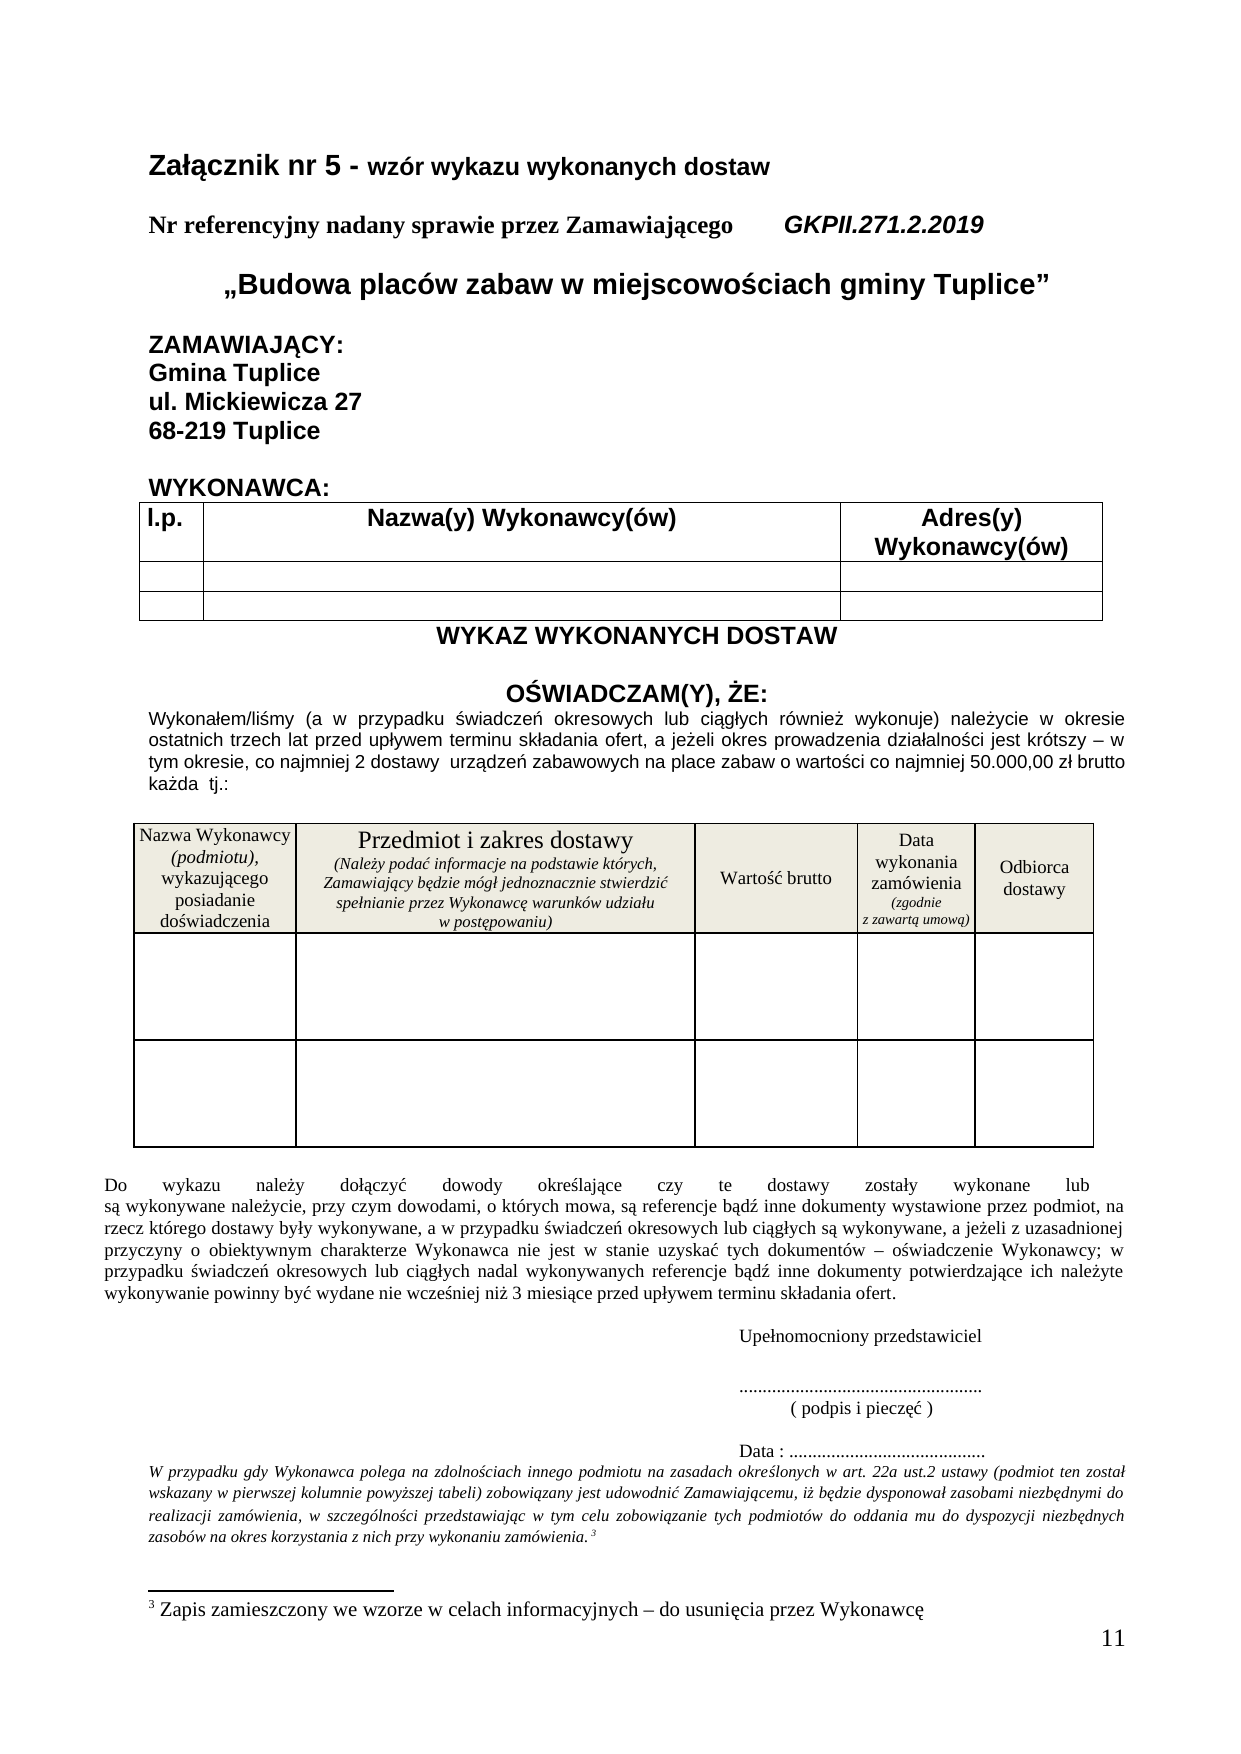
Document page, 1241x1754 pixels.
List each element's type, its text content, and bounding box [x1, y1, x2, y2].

table_header Wartość brutto [696, 824, 857, 932]
table_cell [858, 1041, 974, 1146]
table_header Nazwa(y) Wykonawcy(ów) [204, 503, 840, 561]
table_header Nazwa Wykonawcy (podmiotu), wykazującego posiadanie doświadczenia [135, 824, 295, 932]
table_cell [976, 1041, 1093, 1146]
table_cell [297, 934, 694, 1039]
table_cell [204, 592, 840, 620]
text Wykonałem/liśmy (a w przypadku świadczeń okresowych lub ciągłych również wykonuje) należycie w okresie ostatnich trzech lat przed upływem terminu składania ofert, a jeżeli okres prowadzenia działalności jest krótszy – w tym okresie, co najmniej 2 dostawy urządzeń zabawowych na place zabaw o wartości co najmniej 50.000,00 zł brutto każda tj.: [148, 708, 1125, 794]
table_cell [696, 1041, 857, 1146]
text WYKAZ WYKONANYCH DOSTAW [148, 621, 1125, 650]
text Załącznik nr 5 - wzór wykazu wykonanych dostaw [148, 147, 1125, 181]
table_cell [841, 562, 1102, 591]
table_cell [135, 1041, 295, 1146]
text 68-219 Tuplice [148, 416, 1125, 445]
table_header Adres(y) Wykonawcy(ów) [841, 503, 1102, 561]
text Upełnomocniony przedstawiciel [148, 1325, 1125, 1346]
table_header l.p. [140, 503, 203, 561]
table_cell [204, 562, 840, 591]
table_cell [140, 562, 203, 591]
text Data : .......................................... [148, 1440, 1125, 1461]
text W przypadku gdy Wykonawca polega na zdolnościach innego podmiotu na zasadach określonych w art. 22a ust.2 ustawy (podmiot ten został wskazany w pierwszej kolumnie powyższej tabeli) zobowiązany jest udowodnić Zamawiającemu, iż będzie dysponował zasobami niezbędnymi do realizacji zamówienia, w szczególności przedstawiając w tym celu zobowiązanie tych podmiotów do oddania mu do dyspozycji niezbędnych zasobów na okres korzystania z nich przy wykonaniu zamówienia. [148, 1461, 1125, 1546]
table_cell [297, 1041, 694, 1146]
table_cell [841, 592, 1102, 620]
text ZAMAWIAJĄCY: [148, 330, 1125, 358]
table_cell [140, 592, 203, 620]
text .................................................... [148, 1375, 1125, 1397]
text ul. Mickiewicza 27 [148, 387, 1125, 416]
table_header Przedmiot i zakres dostawy (Należy podać informacje na podstawie których, Zamawiający będzie mógł jednoznacznie stwierdzić spełnianie przez Wykonawcę warunków udziału w postępowaniu) [297, 824, 694, 932]
table_cell [976, 934, 1093, 1039]
text ( podpis i pieczęć ) [148, 1397, 1125, 1418]
text WYKONAWCA: [148, 473, 1125, 502]
table_header Odbiorca dostawy [976, 824, 1093, 932]
text Do wykazu należy dołączyć dowody określające czy te dostawy zostały wykonane lub są wykonywane należycie, przy czym dowodami, o których mowa, są referencje bądź inne dokumenty wystawione przez podmiot, na rzecz którego dostawy były wykonywane, a w przypadku świadczeń okresowych lub ciągłych są wykonywane, a jeżeli z uzasadnionej przyczyny o obiektywnym charakterze Wykonawca nie jest w stanie uzyskać tych dokumentów – oświadczenie Wykonawcy; w przypadku świadczeń okresowych lub ciągłych nadal wykonywanych referencje bądź inne dokumenty potwierdzające ich należyte wykonywanie powinny być wydane nie wcześniej niż 3 miesiące przed upływem terminu składania ofert. [104, 1174, 1125, 1303]
text Gmina Tuplice [148, 358, 1125, 387]
table_cell [135, 934, 295, 1039]
table_cell [696, 934, 857, 1039]
table_header Data wykonania zamówienia (zgodnie z zawartą umową) [858, 824, 974, 932]
text „Budowa placów zabaw w miejscowościach gminy Tuplice” [148, 267, 1125, 301]
table_header Nr referencyjny nadany sprawie przez Zamawiającego GKPII.271.2.2019 [141, 210, 1123, 239]
table_cell [858, 934, 974, 1039]
text OŚWIADCZAM(Y), ŻE: [148, 679, 1125, 708]
